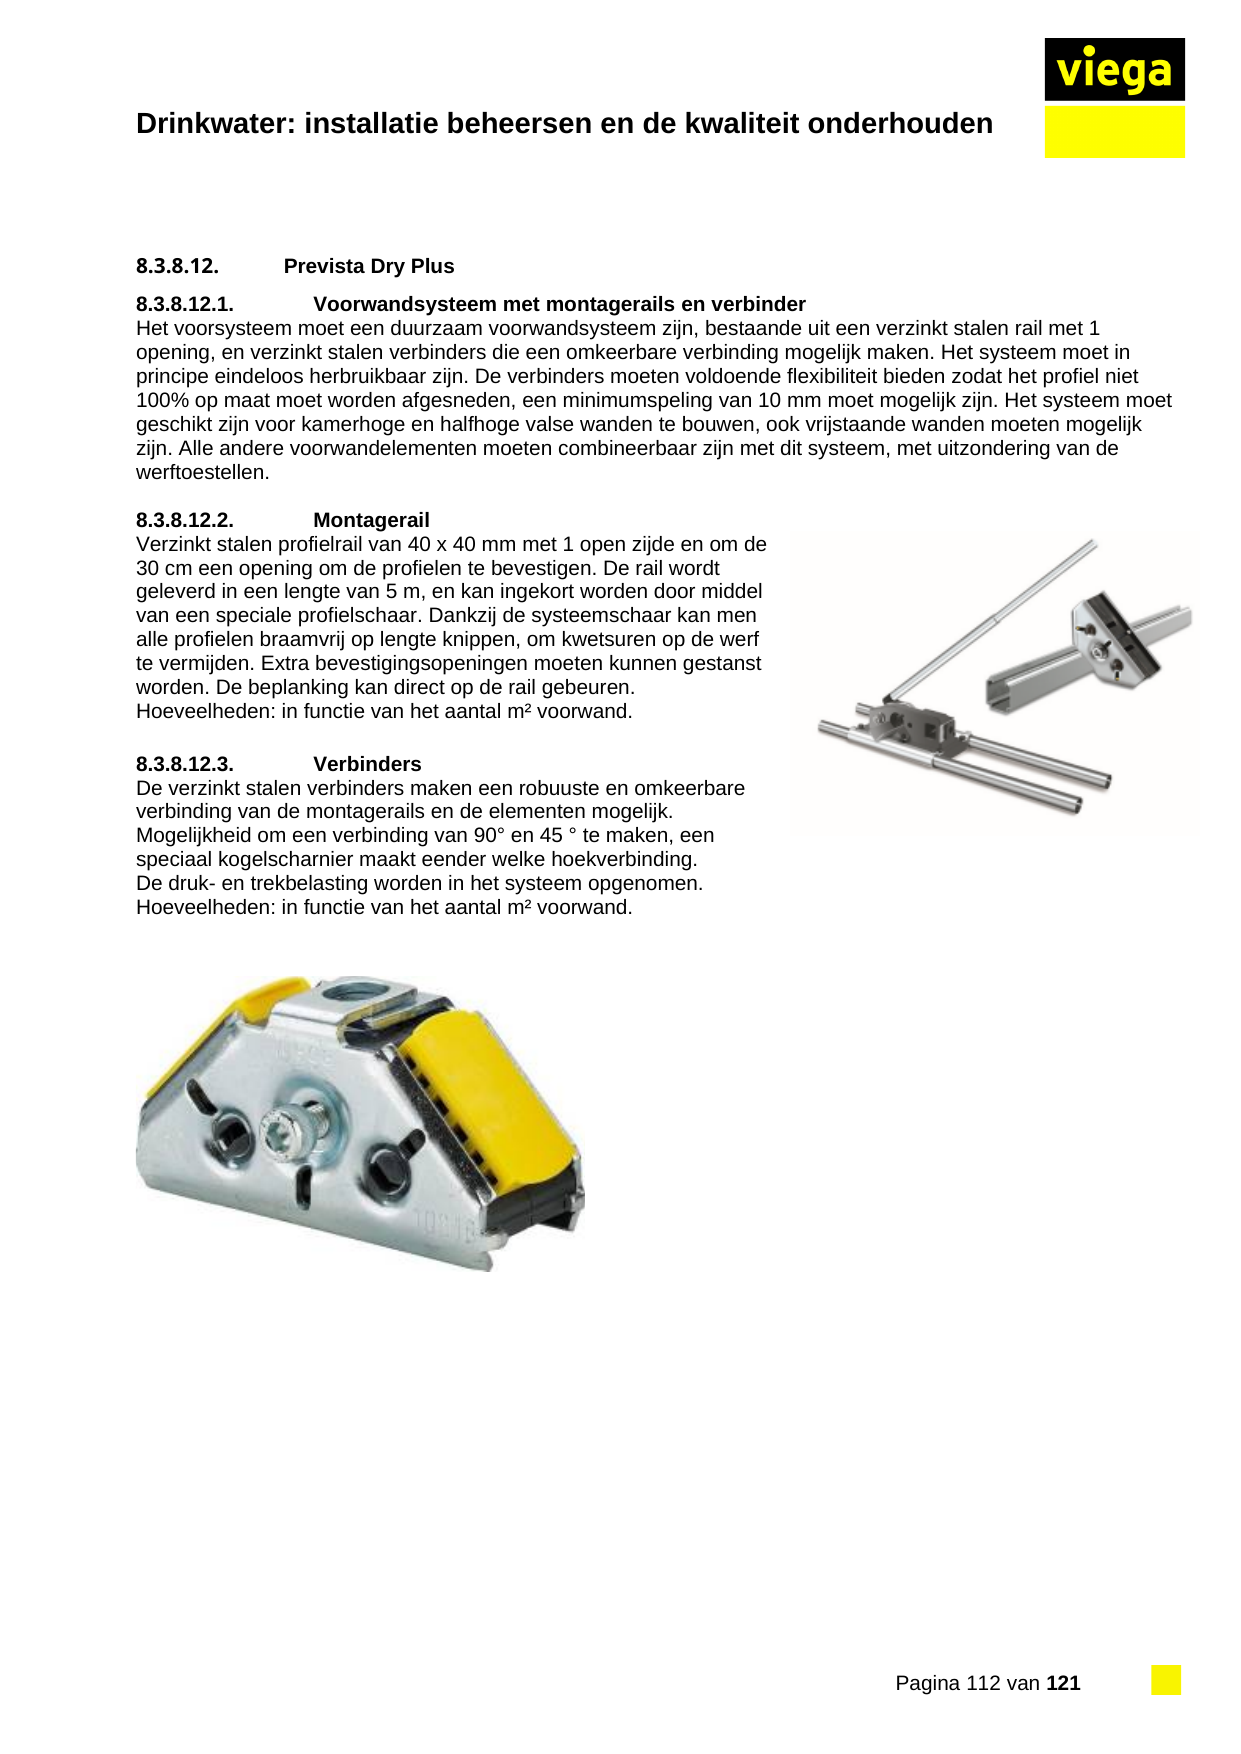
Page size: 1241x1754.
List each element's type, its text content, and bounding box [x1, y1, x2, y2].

text Hoeveelheden: in functie van het aantal m² voorwand. [136, 699, 790, 723]
list Prevista Dry Plus [136, 251, 1181, 279]
text Verzinkt stalen profielrail van 40 x 40 mm met 1 open zijde en om de 30 cm een opening om de profielen te bevestigen. De rail wordt geleverd in een lengte van 5 m, en kan ingekort worden door middel van een speciale profielschaar. Dankzij de systeemschaar kan men alle profielen braamvrij op lengte knippen, om kwetsuren op de werf te vermijden. Extra bevestigingsopeningen moeten kunnen gestanst worden. De beplanking kan direct op de rail gebeuren. [136, 531, 790, 699]
text Hoeveelheden: in functie van het aantal m² voorwand. [136, 895, 1181, 919]
picture [1151, 1665, 1182, 1695]
text De verzinkt stalen verbinders maken een robuuste en omkeerbare verbinding van de montagerails en de elementen mogelijk. [136, 775, 790, 823]
list Montagerail [136, 507, 1181, 531]
picture [135, 976, 585, 1272]
text Mogelijkheid om een verbinding van 90° en 45 ° te maken, een speciaal kogelscharnier maakt eender welke hoekverbinding. [136, 823, 1181, 871]
list Voorwandsysteem met montagerails en verbinder [136, 292, 1181, 316]
text De druk- en trekbelasting worden in het systeem opgenomen. [136, 871, 1181, 895]
picture [1044, 38, 1186, 158]
list Verbinders [136, 751, 790, 775]
picture [790, 531, 1200, 836]
text Het voorsysteem moet een duurzaam voorwandsysteem zijn, bestaande uit een verzinkt stalen rail met 1 opening, en verzinkt stalen verbinders die een omkeerbare verbinding mogelijk maken. Het systeem moet in principe eindeloos herbruikbaar zijn. De verbinders moeten voldoende flexibiliteit bieden zodat het profiel niet 100% op maat moet worden afgesneden, een minimumspeling van 10 mm moet mogelijk zijn. Het systeem moet geschikt zijn voor kamerhoge en halfhoge valse wanden te bouwen, ook vrijstaande wanden moeten mogelijk zijn. Alle andere voorwandelementen moeten combineerbaar zijn met dit systeem, met uitzondering van de werftoestellen. [136, 316, 1181, 483]
